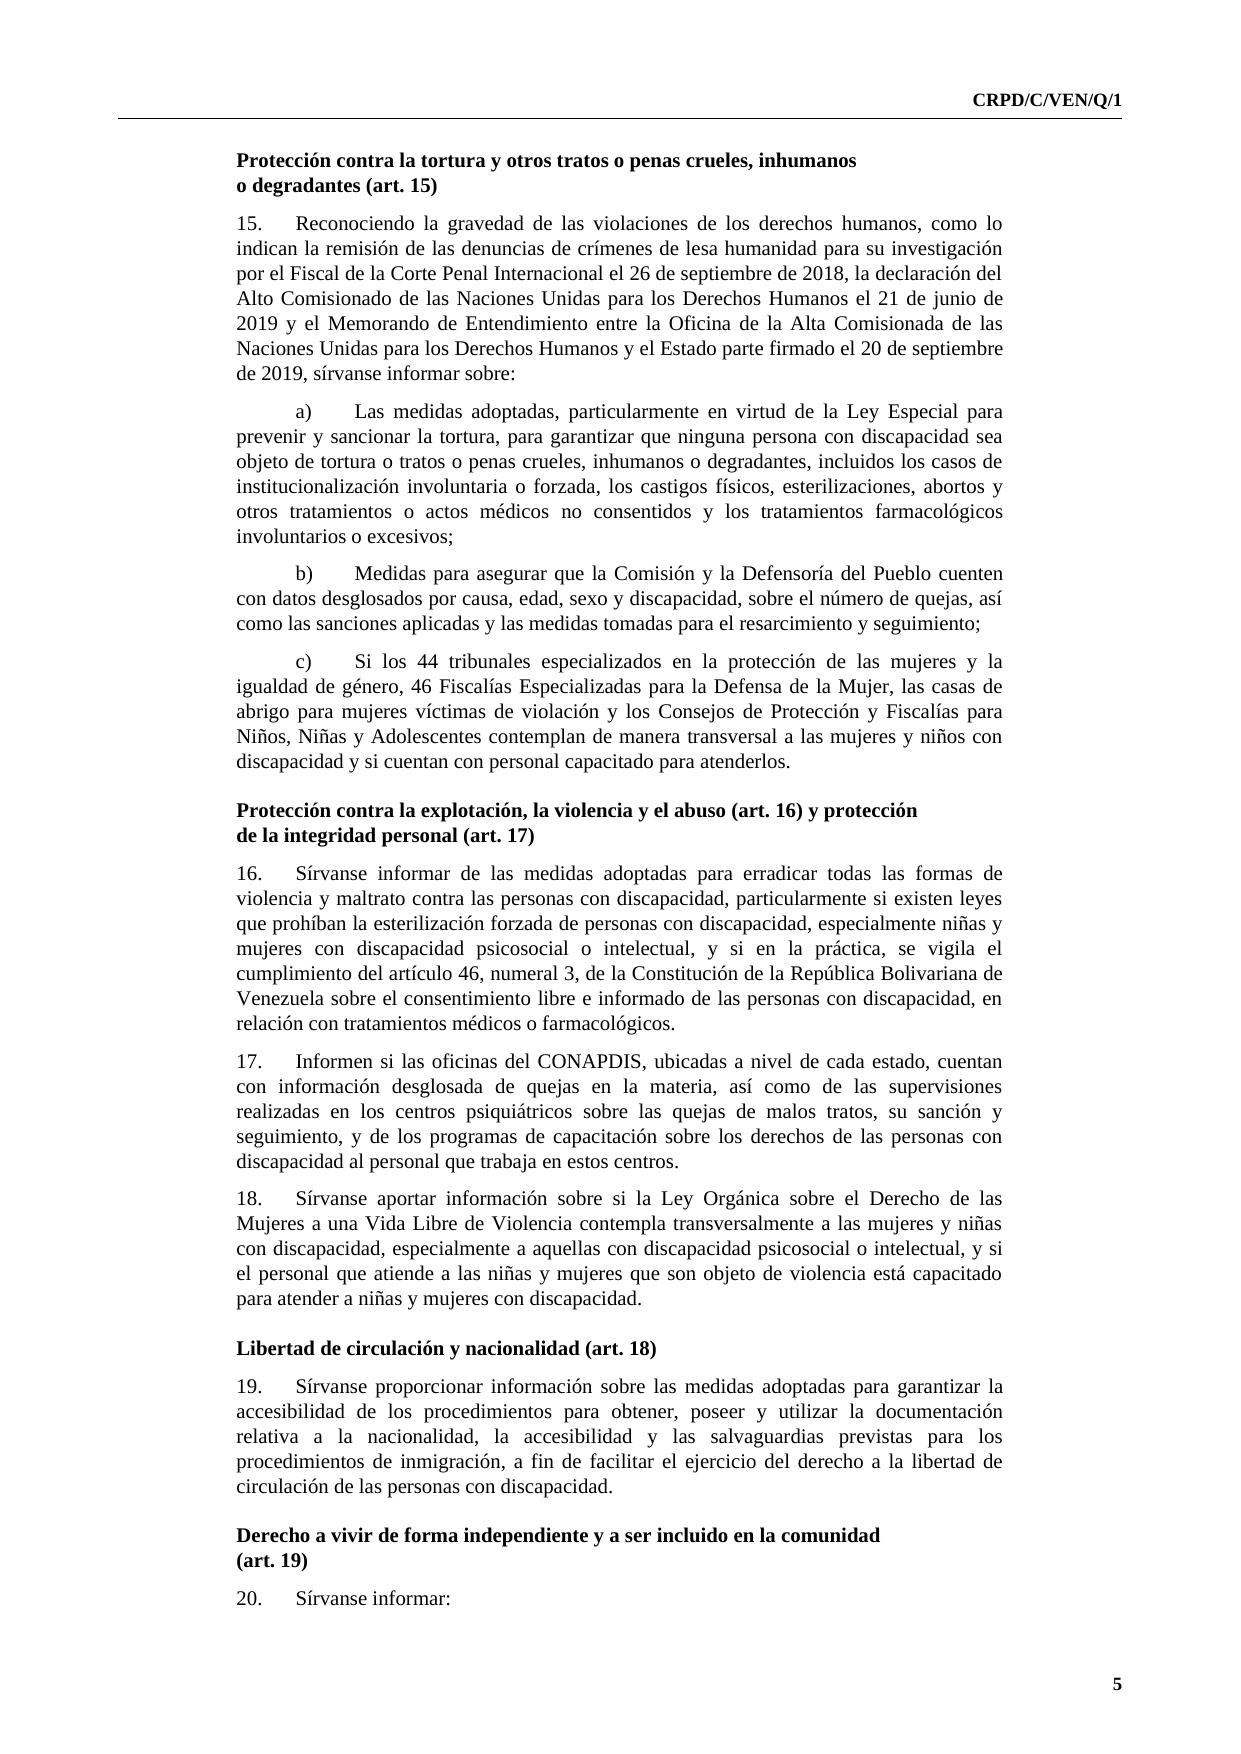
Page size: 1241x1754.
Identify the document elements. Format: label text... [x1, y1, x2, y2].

text b) Medidas para asegurar que la Comisión y la Defensoría del Pueblo cuenten con datos desglosados por causa, edad, sexo y discapacidad, sobre el número de quejas, así como las sanciones aplicadas y las medidas tomadas para el resarcimiento y seguimiento; [236, 560, 1004, 635]
text 18. Sírvanse aportar información sobre si la Ley Orgánica sobre el Derecho de las Mujeres a una Vida Libre de Violencia contempla transversalmente a las mujeres y niñas con discapacidad, especialmente a aquellas con discapacidad psicosocial o intelectual, y si el personal que atiende a las niñas y mujeres que son objeto de violencia está capacitado para atender a niñas y mujeres con discapacidad. [236, 1185, 1004, 1310]
text Derecho a vivir de forma independiente y a ser incluido en la comunidad (art. 19) [118, 1523, 1004, 1573]
text Protección contra la tortura y otros tratos o penas crueles, inhumanos o degradantes (art. 15) [118, 148, 1004, 198]
text 16. Sírvanse informar de las medidas adoptadas para erradicar todas las formas de violencia y maltrato contra las personas con discapacidad, particularmente si existen leyes que prohíban la esterilización forzada de personas con discapacidad, especialmente niñas y mujeres con discapacidad psicosocial o intelectual, y si en la práctica, se vigila el cumplimiento del artículo 46, numeral 3, de la Constitución de la República Bolivariana de Venezuela sobre el consentimiento libre e informado de las personas con discapacidad, en relación con tratamientos médicos o farmacológicos. [236, 860, 1004, 1035]
text Libertad de circulación y nacionalidad (art. 18) [118, 1335, 1004, 1360]
text Protección contra la explotación, la violencia y el abuso (art. 16) y protección de la integridad personal (art. 17) [118, 798, 1004, 848]
text 15. Reconociendo la gravedad de las violaciones de los derechos humanos, como lo indican la remisión de las denuncias de crímenes de lesa humanidad para su investigación por el Fiscal de la Corte Penal Internacional el 26 de septiembre de 2018, la declaración del Alto Comisionado de las Naciones Unidas para los Derechos Humanos el 21 de junio de 2019 y el Memorando de Entendimiento entre la Oficina de la Alta Comisionada de las Naciones Unidas para los Derechos Humanos y el Estado parte firmado el 20 de septiembre de 2019, sírvanse informar sobre: [236, 210, 1004, 385]
text 19. Sírvanse proporcionar información sobre las medidas adoptadas para garantizar la accesibilidad de los procedimientos para obtener, poseer y utilizar la documentación relativa a la nacionalidad, la accesibilidad y las salvaguardias previstas para los procedimientos de inmigración, a fin de facilitar el ejercicio del derecho a la libertad de circulación de las personas con discapacidad. [236, 1373, 1004, 1498]
text 20. Sírvanse informar: [236, 1585, 1004, 1610]
text a) Las medidas adoptadas, particularmente en virtud de la Ley Especial para prevenir y sancionar la tortura, para garantizar que ninguna persona con discapacidad sea objeto de tortura o tratos o penas crueles, inhumanos o degradantes, incluidos los casos de institucionalización involuntaria o forzada, los castigos físicos, esterilizaciones, abortos y otros tratamientos o actos médicos no consentidos y los tratamientos farmacológicos involuntarios o excesivos; [236, 398, 1004, 548]
text c) Si los 44 tribunales especializados en la protección de las mujeres y la igualdad de género, 46 Fiscalías Especializadas para la Defensa de la Mujer, las casas de abrigo para mujeres víctimas de violación y los Consejos de Protección y Fiscalías para Niños, Niñas y Adolescentes contemplan de manera transversal a las mujeres y niños con discapacidad y si cuentan con personal capacitado para atenderlos. [236, 648, 1004, 773]
text 17. Informen si las oficinas del CONAPDIS, ubicadas a nivel de cada estado, cuentan con información desglosada de quejas en la materia, así como de las supervisiones realizadas en los centros psiquiátricos sobre las quejas de malos tratos, su sanción y seguimiento, y de los programas de capacitación sobre los derechos de las personas con discapacidad al personal que trabaja en estos centros. [236, 1048, 1004, 1173]
